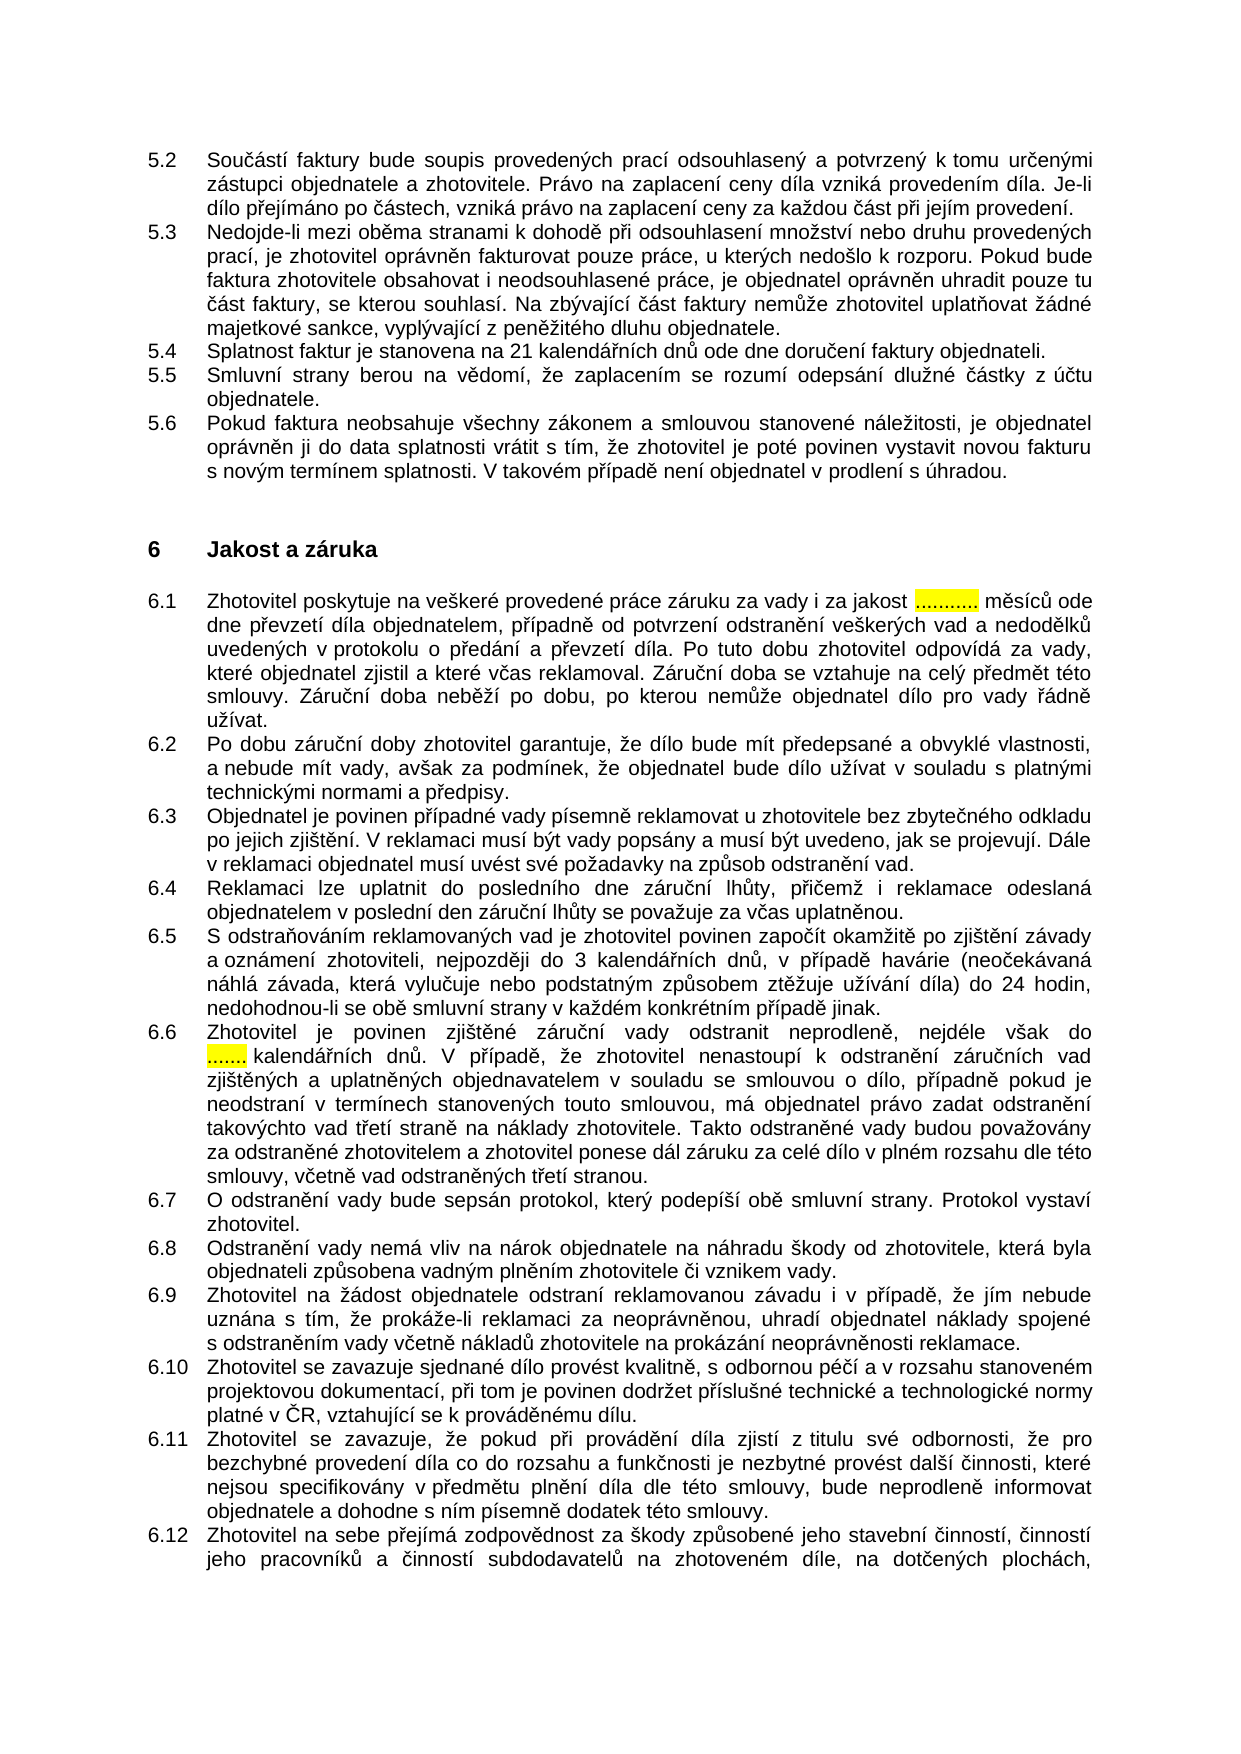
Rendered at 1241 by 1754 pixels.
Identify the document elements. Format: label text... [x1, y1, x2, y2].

list Objednatel je povinen případné vady písemně reklamovat u zhotovitele bez zbytečného odkladu po jejich zjištění. V reklamaci musí být vady popsány a musí být uvedeno, jak se projevují. Dále v reklamaci objednatel musí uvést své požadavky na způsob odstranění vad. [148, 804, 1093, 876]
list S odstraňováním reklamovaných vad je zhotovitel povinen započít okamžitě po zjištění závady a oznámení zhotoviteli, nejpozději do 3 kalendářních dnů, v případě havárie (neočekávaná náhlá závada, která vylučuje nebo podstatným způsobem ztěžuje užívání díla) do 24 hodin, nedohodnou-li se obě smluvní strany v každém konkrétním případě jinak. [148, 924, 1093, 1020]
list O odstranění vady bude sepsán protokol, který podepíší obě smluvní strany. Protokol vystaví zhotovitel. [148, 1187, 1093, 1235]
list Po dobu záruční doby zhotovitel garantuje, že dílo bude mít předepsané a obvyklé vlastnosti, a nebude mít vady, avšak za podmínek, že objednatel bude dílo užívat v souladu s platnými technickými normami a předpisy. [148, 732, 1093, 804]
list Zhotovitel na žádost objednatele odstraní reklamovanou závadu i v případě, že jím nebude uznána s tím, že prokáže-li reklamaci za neoprávněnou, uhradí objednatel náklady spojené s odstraněním vady včetně nákladů zhotovitele na prokázání neoprávněnosti reklamace. [148, 1283, 1093, 1355]
list Jakost a záruka [148, 536, 1093, 562]
list Reklamaci lze uplatnit do posledního dne záruční lhůty, přičemž i reklamace odeslaná objednatelem v poslední den záruční lhůty se považuje za včas uplatněnou. [148, 876, 1093, 924]
list Pokud faktura neobsahuje všechny zákonem a smlouvou stanovené náležitosti, je objednatel oprávněn ji do data splatnosti vrátit s tím, že zhotovitel je poté povinen vystavit novou fakturu s novým termínem splatnosti. V takovém případě není objednatel v prodlení s úhradou. [148, 411, 1093, 483]
list Nedojde-li mezi oběma stranami k dohodě při odsouhlasení množství nebo druhu provedených prací, je zhotovitel oprávněn fakturovat pouze práce, u kterých nedošlo k rozporu. Pokud bude faktura zhotovitele obsahovat i neodsouhlasené práce, je objednatel oprávněn uhradit pouze tu část faktury, se kterou souhlasí. Na zbývající část faktury nemůže zhotovitel uplatňovat žádné majetkové sankce, vyplývající z peněžitého dluhu objednatele. [148, 219, 1093, 339]
list Součástí faktury bude soupis provedených prací odsouhlasený a potvrzený k tomu určenými zástupci objednatele a zhotovitele. Právo na zaplacení ceny díla vzniká provedením díla. Je-li dílo přejímáno po částech, vzniká právo na zaplacení ceny za každou část při jejím provedení. [148, 148, 1093, 219]
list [148, 1523, 1093, 1571]
list Zhotovitel se zavazuje sjednané dílo provést kvalitně, s odbornou péčí a v rozsahu stanoveném projektovou dokumentací, při tom je povinen dodržet příslušné technické a technologické normy platné v ČR, vztahující se k prováděnému dílu. [148, 1355, 1093, 1427]
list Smluvní strany berou na vědomí, že zaplacením se rozumí odepsání dlužné částky z účtu objednatele. [148, 363, 1093, 411]
list Splatnost faktur je stanovena na 21 kalendářních dnů ode dne doručení faktury objednateli. [148, 339, 1093, 363]
list Zhotovitel poskytuje na veškeré provedené práce záruku za vady i za jakost ........... měsíců ode dne převzetí díla objednatelem, případně od potvrzení odstranění veškerých vad a nedodělků uvedených v protokolu o předání a převzetí díla. Po tuto dobu zhotovitel odpovídá za vady, které objednatel zjistil a které včas reklamoval. Záruční doba se vztahuje na celý předmět této smlouvy. Záruční doba neběží po dobu, po kterou nemůže objednatel dílo pro vady řádně užívat. [148, 588, 1093, 732]
list Zhotovitel je povinen zjištěné záruční vady odstranit neprodleně, nejdéle však do ....... kalendářních dnů. V případě, že zhotovitel nenastoupí k odstranění záručních vad zjištěných a uplatněných objednavatelem v souladu se smlouvou o dílo, případně pokud je neodstraní v termínech stanovených touto smlouvou, má objednatel právo zadat odstranění takovýchto vad třetí straně na náklady zhotovitele. Takto odstraněné vady budou považovány za odstraněné zhotovitelem a zhotovitel ponese dál záruku za celé dílo v plném rozsahu dle této smlouvy, včetně vad odstraněných třetí stranou. [148, 1020, 1093, 1187]
list Zhotovitel se zavazuje, že pokud při provádění díla zjistí z titulu své odbornosti, že pro bezchybné provedení díla co do rozsahu a funkčnosti je nezbytné provést další činnosti, které nejsou specifikovány v předmětu plnění díla dle této smlouvy, bude neprodleně informovat objednatele a dohodne s ním písemně dodatek této smlouvy. [148, 1427, 1093, 1523]
list Odstranění vady nemá vliv na nárok objednatele na náhradu škody od zhotovitele, která byla objednateli způsobena vadným plněním zhotovitele či vznikem vady. [148, 1235, 1093, 1283]
